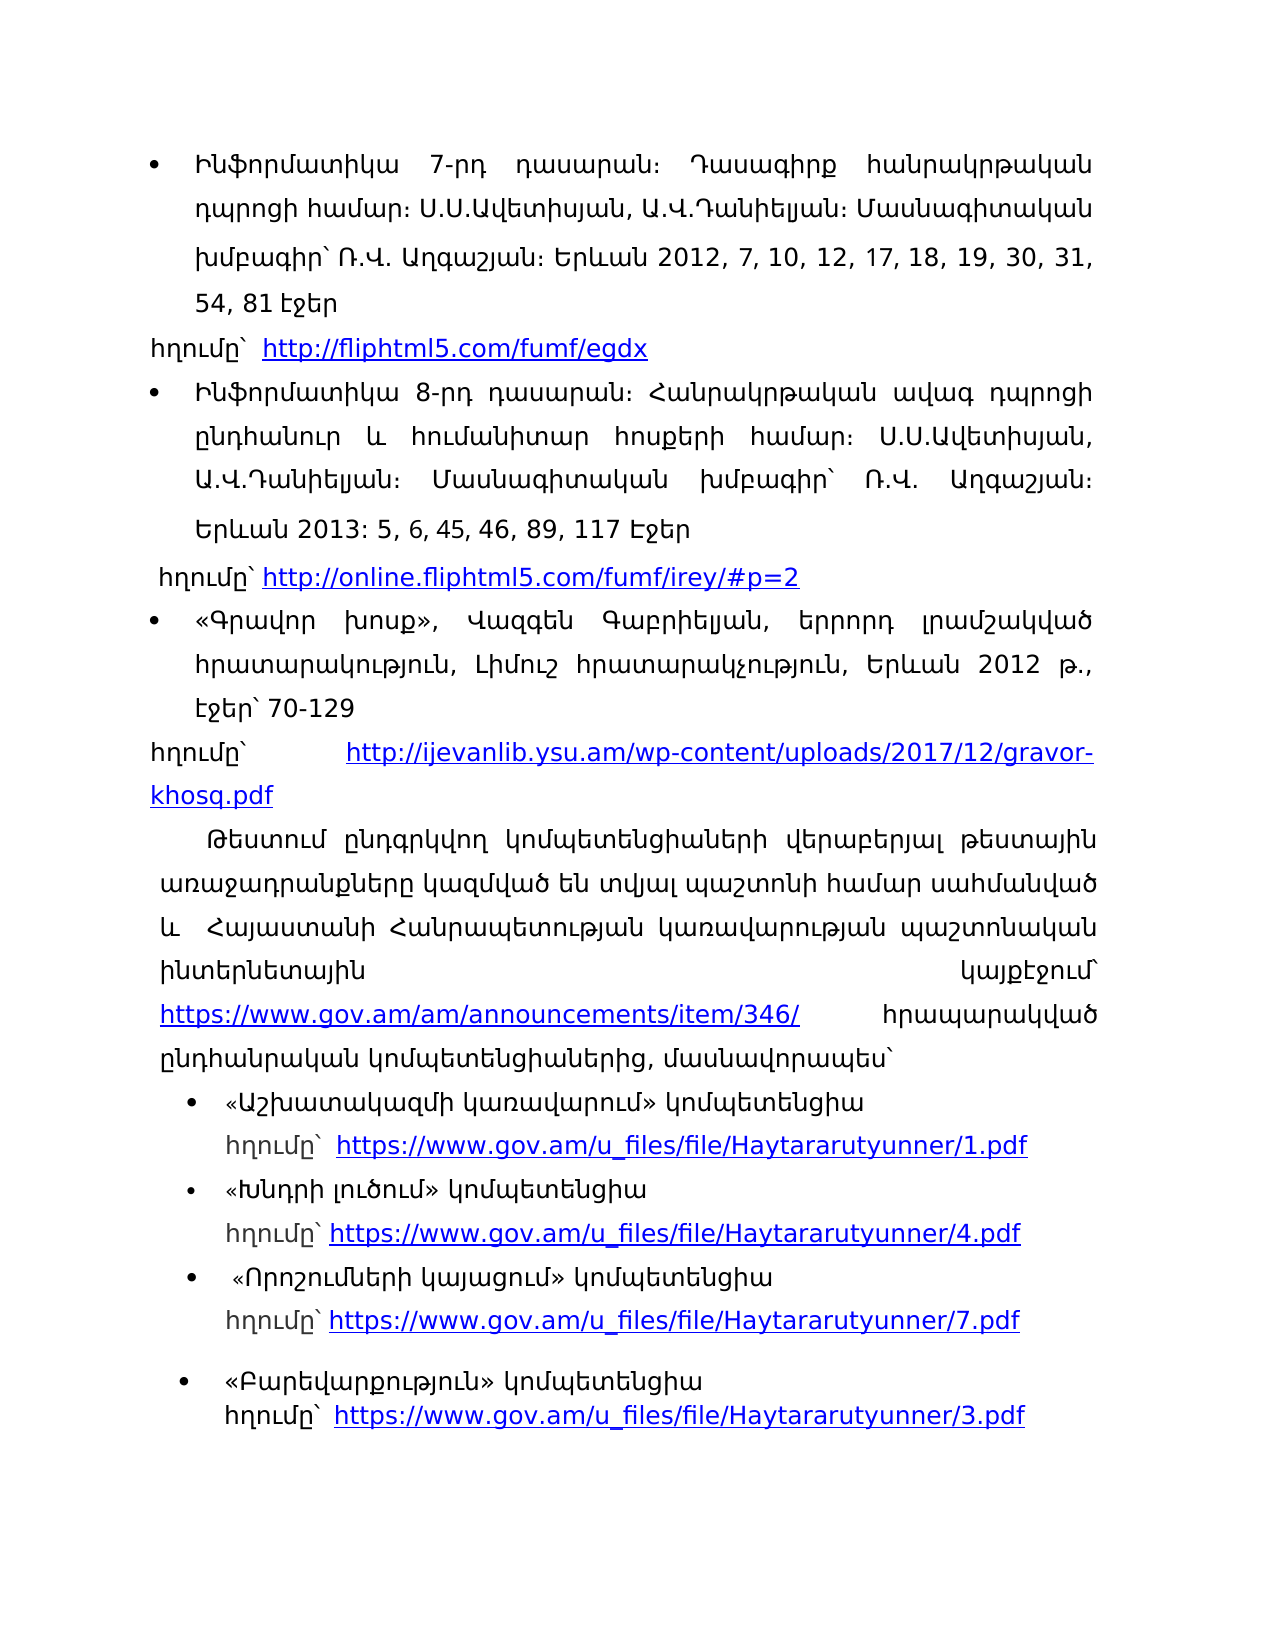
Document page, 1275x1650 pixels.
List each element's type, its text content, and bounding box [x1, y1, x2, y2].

list «Որոշումների կայացում» կոմպետենցիա [187, 1263, 1125, 1292]
list «Գրավոր խոսք», Վազգեն Գաբրիելյան, երրորդ լրամշակված հրատարակություն, Լիմուշ հրատարակչություն, Երևան 2012 թ., էջեր՝ 70-129 [150, 606, 1094, 723]
list «Աշխատակազմի կառավարում» կոմպետենցիա [187, 1088, 1125, 1117]
list «Խնդրի լուծում» կոմպետենցիա [187, 1175, 1125, 1204]
text հղումը՝ http://ijevanlib.ysu.am/wp-content/uploads/2017/12/gravor-khosq.pdf [150, 738, 1094, 811]
text հղումը՝ http://fliphtml5.com/fumf/egdx [150, 334, 1094, 363]
list Ինֆորմատիկա 7-րդ դասարան։ Դասագիրք հանրակրթական դպրոցի համար։ Ս.Ս.Ավետիսյան, Ա.Վ.Դանիելյան։ Մասնագիտական խմբագիր՝ Ռ.Վ. Աղգաշյան։ Երևան 2012, 7, 10, 12, 17, 18, 19, 30, 31, 54, 81 էջեր [150, 150, 1094, 319]
text հղումը՝ https://www.gov.am/u_files/file/Haytararutyunner/1.pdf [225, 1131, 1125, 1161]
list «Բարեվարքություն» կոմպետենցիա հղումը՝ https://www.gov.am/u_files/file/Haytararutyunner/3.pdf [179, 1367, 1125, 1431]
list Ինֆորմատիկա 8-րդ դասարան։ Հանրակրթական ավագ դպրոցի ընդհանուր և հումանիտար հոսքերի համար։ Ս.Ս.Ավետիսյան, Ա.Վ.Դանիելյան։ Մասնագիտական խմբագիր՝ Ռ.Վ. Աղգաշյան։ Երևան 2013: 5, 6, 45, 46, 89, 117 Էջեր [150, 378, 1094, 546]
text հղումը՝ https://www.gov.am/u_files/file/Haytararutyunner/4.pdf [225, 1219, 1125, 1248]
list հղումը՝ https://www.gov.am/u_files/file/Haytararutyunner/7.pdf [225, 1306, 1125, 1336]
text հղումը՝ http://online.fliphtml5.com/fumf/irey/#p=2 [150, 563, 1094, 592]
text Թեստում ընդգրկվող կոմպետենցիաների վերաբերյալ թեստային առաջադրանքները կազմված են տվյալ պաշտոնի համար սահմանված և Հայաստանի Հանրապետության կառավարության պաշտոնական ինտերնետային կայքէջում՝ https://www.gov.am/am/announcements/item/346/ հրապարակված ընդհանրական կոմպետենցիաներից, մասնավորապես՝ [159, 825, 1098, 1073]
